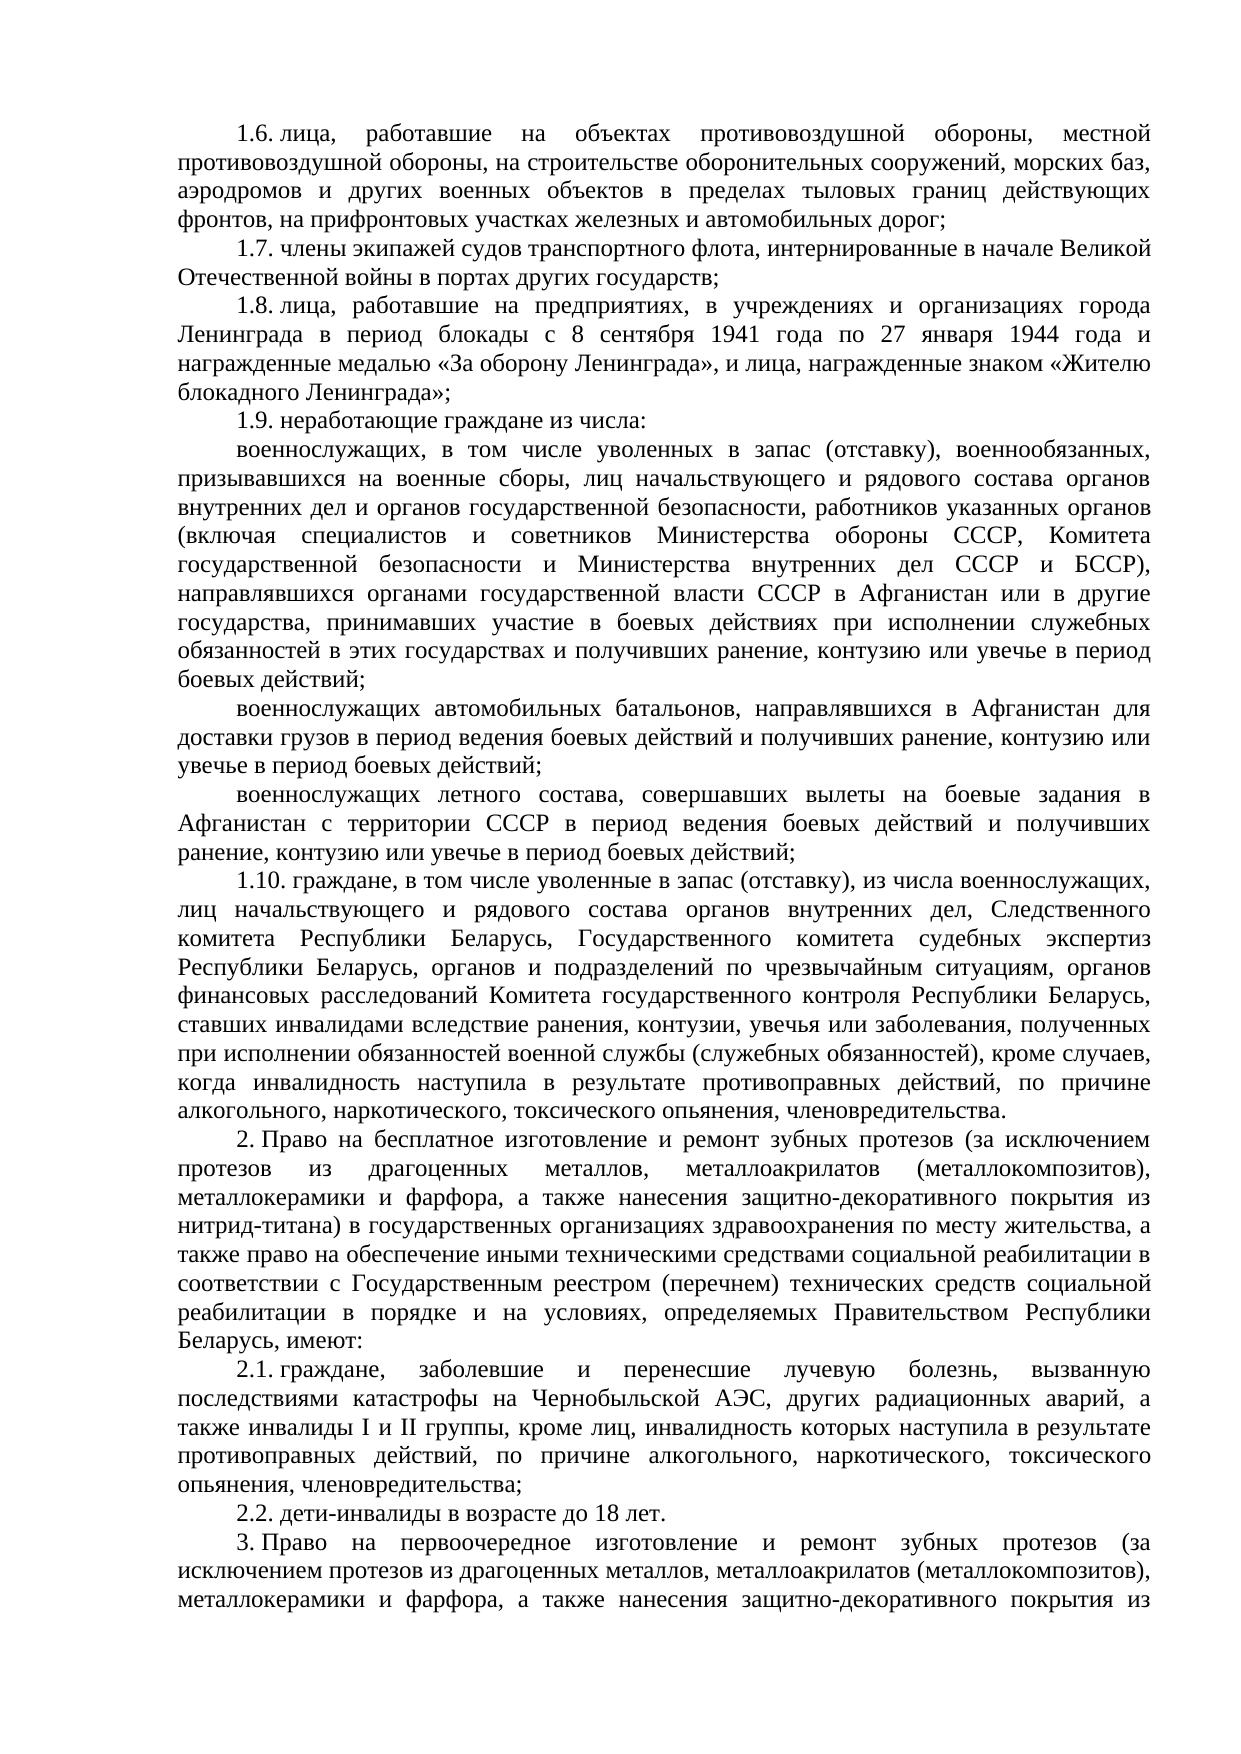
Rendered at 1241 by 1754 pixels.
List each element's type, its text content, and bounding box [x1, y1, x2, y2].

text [177, 1527, 1152, 1613]
text 1.8. лица, работавшие на предприятиях, в учреждениях и организациях города Ленинграда в период блокады с 8 сентября 1941 года по 27 января 1944 года и награжденные медалью «За оборону Ленинграда», и лица, награжденные знаком «Жителю блокадного Ленинграда»; [177, 291, 1152, 406]
text военнослужащих, в том числе уволенных в запас (отставку), военнообязанных, призывавшихся на военные сборы, лиц начальствующего и рядового состава органов внутренних дел и органов государственной безопасности, работников указанных органов (включая специалистов и советников Министерства обороны СССР, Комитета государственной безопасности и Министерства внутренних дел СССР и БССР), направлявшихся органами государственной власти СССР в Афганистан или в другие государства, принимавших участие в боевых действиях при исполнении служебных обязанностей в этих государствах и получивших ранение, контузию или увечье в период боевых действий; [177, 434, 1152, 693]
text 1.6. лица, работавшие на объектах противовоздушной обороны, местной противовоздушной обороны, на строительстве оборонительных сооружений, морских баз, аэродромов и других военных объектов в пределах тыловых границ действующих фронтов, на прифронтовых участках железных и автомобильных дорог; [177, 118, 1152, 233]
text 1.10. граждане, в том числе уволенные в запас (отставку), из числа военнослужащих, лиц начальствующего и рядового состава органов внутренних дел, Следственного комитета Республики Беларусь, Государственного комитета судебных экспертиз Республики Беларусь, органов и подразделений по чрезвычайным ситуациям, органов финансовых расследований Комитета государственного контроля Республики Беларусь, ставших инвалидами вследствие ранения, контузии, увечья или заболевания, полученных при исполнении обязанностей военной службы (служебных обязанностей), кроме случаев, когда инвалидность наступила в результате противоправных действий, по причине алкогольного, наркотического, токсического опьянения, членовредительства. [177, 866, 1152, 1124]
text 1.7. члены экипажей судов транспортного флота, интернированные в начале Великой Отечественной войны в портах других государств; [177, 233, 1152, 291]
text 2. Право на бесплатное изготовление и ремонт зубных протезов (за исключением протезов из драгоценных металлов, металлоакрилатов (металлокомпозитов), металлокерамики и фарфора, а также нанесения защитно-декоративного покрытия из нитрид-титана) в государственных организациях здравоохранения по месту жительства, а также право на обеспечение иными техническими средствами социальной реабилитации в соответствии с Государственным реестром (перечнем) технических средств социальной реабилитации в порядке и на условиях, определяемых Правительством Республики Беларусь, имеют: [177, 1124, 1152, 1354]
text 2.1. граждане, заболевшие и перенесшие лучевую болезнь, вызванную последствиями катастрофы на Чернобыльской АЭС, других радиационных аварий, а также инвалиды I и II группы, кроме лиц, инвалидность которых наступила в результате противоправных действий, по причине алкогольного, наркотического, токсического опьянения, членовредительства; [177, 1354, 1152, 1498]
text 1.9. неработающие граждане из числа: [177, 406, 1152, 434]
text военнослужащих летного состава, совершавших вылеты на боевые задания в Афганистан с территории СССР в период ведения боевых действий и получивших ранение, контузию или увечье в период боевых действий; [177, 779, 1152, 866]
text военнослужащих автомобильных батальонов, направлявшихся в Афганистан для доставки грузов в период ведения боевых действий и получивших ранение, контузию или увечье в период боевых действий; [177, 693, 1152, 779]
text 2.2. дети-инвалиды в возрасте до 18 лет. [177, 1498, 1152, 1527]
